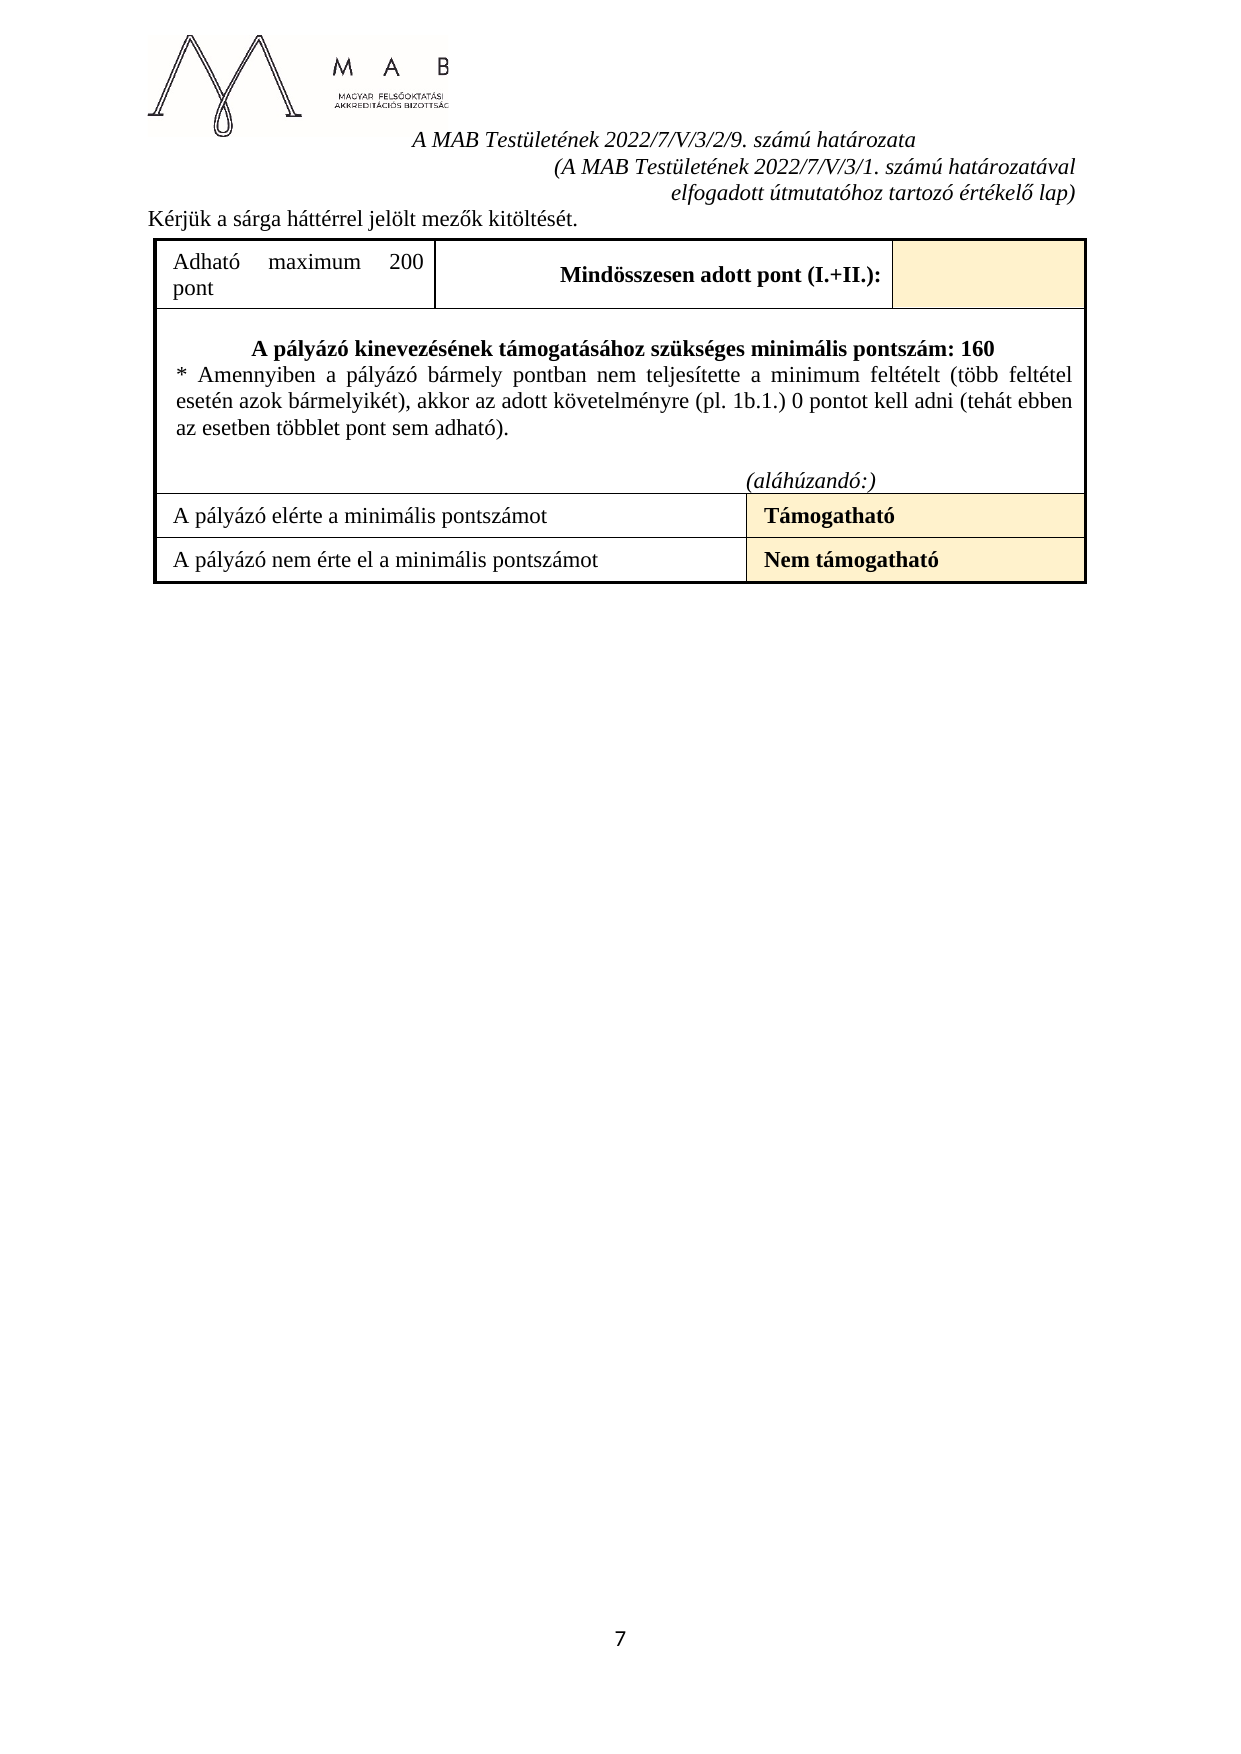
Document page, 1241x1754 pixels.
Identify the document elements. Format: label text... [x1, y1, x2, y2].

table_cell Támogatható [747, 494, 1084, 537]
table_cell Mindösszesen adott pont (I.+II.): [436, 241, 892, 307]
table_cell A pályázó elérte a minimális pontszámot [157, 494, 746, 537]
picture [147, 35, 449, 137]
table_cell A pályázó nem érte el a minimális pontszámot [157, 538, 746, 581]
table_cell A pályázó kinevezésének támogatásához szükséges minimális pontszám: 160 * Amennyiben a pályázó bármely pontban nem teljesítette a minimum feltételt (több feltétel esetén azok bármelyikét), akkor az adott követelményre (pl. 1b.1.) 0 pontot kell adni (tehát ebben az esetben többlet pont sem adható). (aláhúzandó:) [157, 309, 1084, 493]
table_cell Nem támogatható [747, 538, 1084, 581]
table_cell [893, 241, 1084, 307]
table_cell Adható maximum 200 pont [157, 241, 434, 307]
